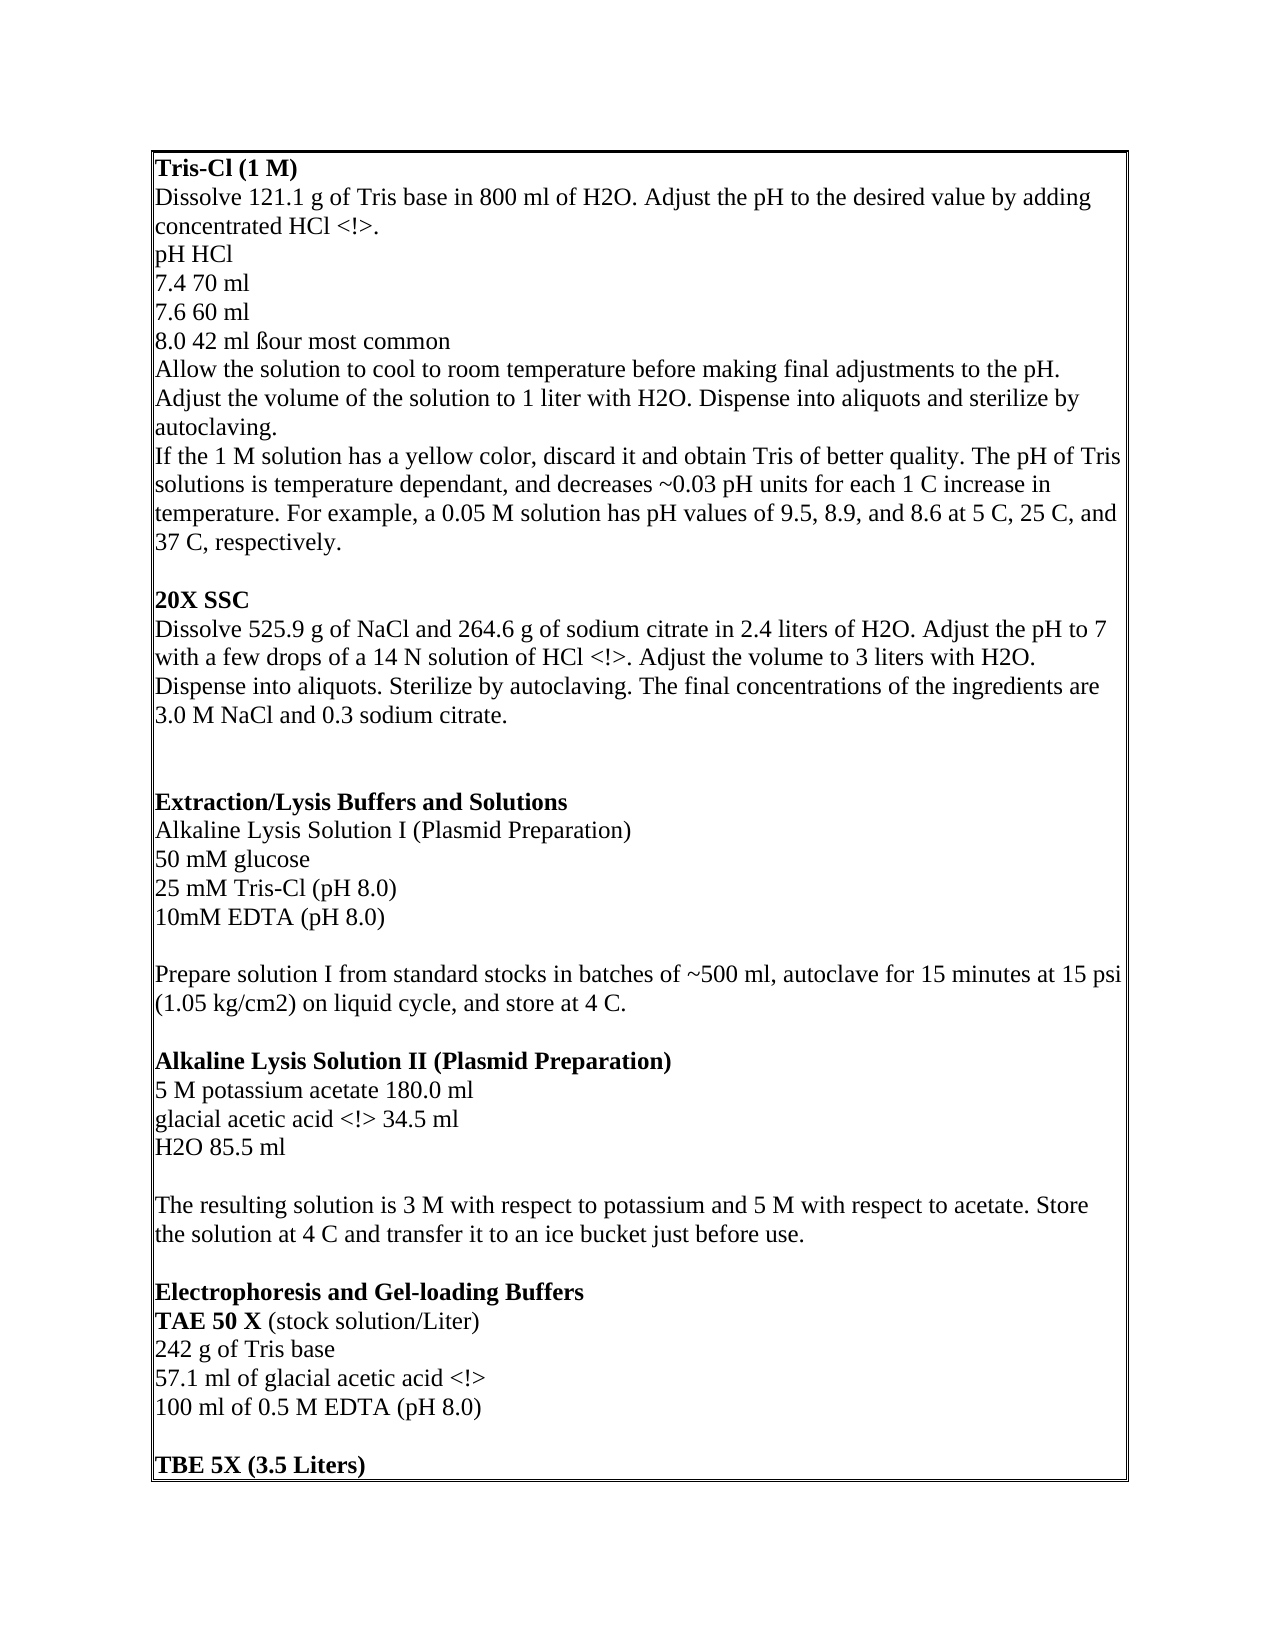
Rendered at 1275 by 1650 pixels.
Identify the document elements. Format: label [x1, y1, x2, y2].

table_header [154, 153, 1126, 1479]
